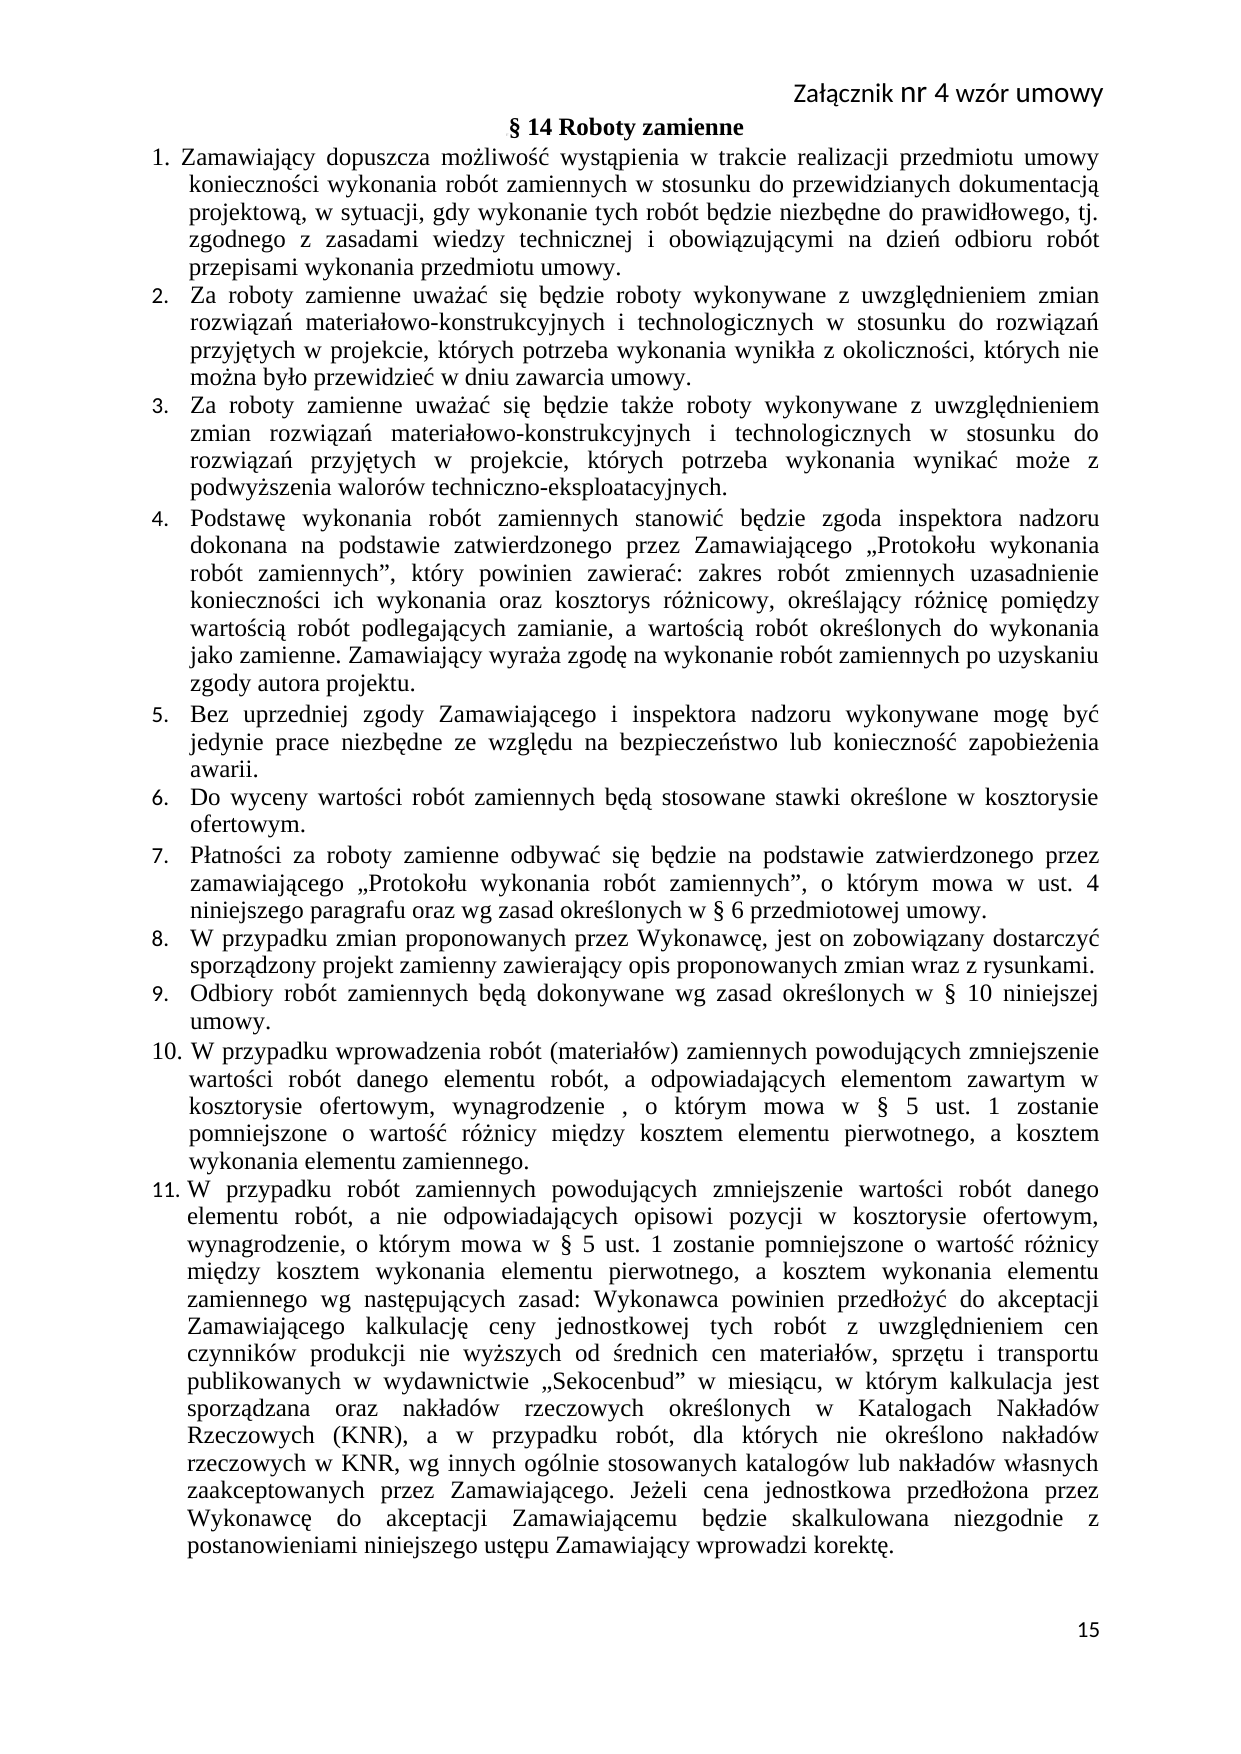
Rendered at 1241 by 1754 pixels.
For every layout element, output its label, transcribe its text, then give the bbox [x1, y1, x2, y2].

list W przypadku zmian proponowanych przez Wykonawcę, jest on zobowiązany dostarczyć sporządzony projekt zamienny zawierający opis proponowanych zmian wraz z rysunkami. [151, 924, 1100, 979]
list Za roboty zamienne uważać się będzie roboty wykonywane z uwzględnieniem zmian rozwiązań materiałowo-konstrukcyjnych i technologicznych w stosunku do rozwiązań przyjętych w projekcie, których potrzeba wykonania wynikła z okoliczności, których nie można było przewidzieć w dniu zawarcia umowy. [151, 281, 1100, 391]
list W przypadku robót zamiennych powodujących zmniejszenie wartości robót danego elementu robót, a nie odpowiadających opisowi pozycji w kosztorysie ofertowym, wynagrodzenie, o którym mowa w § 5 ust. 1 zostanie pomniejszone o wartość różnicy między kosztem wykonania elementu pierwotnego, a kosztem wykonania elementu zamiennego wg następujących zasad: Wykonawca powinien przedłożyć do akceptacji Zamawiającego kalkulację ceny jednostkowej tych robót z uwzględnieniem cen czynników produkcji nie wyższych od średnich cen materiałów, sprzętu i transportu publikowanych w wydawnictwie „Sekocenbud” w miesiącu, w którym kalkulacja jest sporządzana oraz nakładów rzeczowych określonych w Katalogach Nakładów Rzeczowych (KNR), a w przypadku robót, dla których nie określono nakładów rzeczowych w KNR, wg innych ogólnie stosowanych katalogów lub nakładów własnych zaakceptowanych przez Zamawiającego. Jeżeli cena jednostkowa przedłożona przez Wykonawcę do akceptacji Zamawiającemu będzie skalkulowana niezgodnie z postanowieniami niniejszego ustępu Zamawiający wprowadzi korektę. [151, 1175, 1100, 1559]
list Płatności za roboty zamienne odbywać się będzie na podstawie zatwierdzonego przez zamawiającego „Protokołu wykonania robót zamiennych”, o którym mowa w ust. 4 niniejszego paragrafu oraz wg zasad określonych w § 6 przedmiotowej umowy. [151, 841, 1100, 924]
list Odbiory robót zamiennych będą dokonywane wg zasad określonych w § 10 niniejszej umowy. [151, 980, 1100, 1035]
text 10. W przypadku wprowadzenia robót (materiałów) zamiennych powodujących zmniejszenie wartości robót danego elementu robót, a odpowiadających elementom zawartym w kosztorysie ofertowym, wynagrodzenie , o którym mowa w § 5 ust. 1 zostanie pomniejszone o wartość różnicy między kosztem elementu pierwotnego, a kosztem wykonania elementu zamiennego. [151, 1038, 1100, 1175]
list Za roboty zamienne uważać się będzie także roboty wykonywane z uwzględnieniem zmian rozwiązań materiałowo-konstrukcyjnych i technologicznych w stosunku do rozwiązań przyjętych w projekcie, których potrzeba wykonania wynikać może z podwyższenia walorów techniczno-eksploatacyjnych. [151, 391, 1100, 501]
text § 14 Roboty zamienne [160, 112, 1089, 141]
text 1. Zamawiający dopuszcza możliwość wystąpienia w trakcie realizacji przedmiotu umowy konieczności wykonania robót zamiennych w stosunku do przewidzianych dokumentacją projektową, w sytuacji, gdy wykonanie tych robót będzie niezbędne do prawidłowego, tj. zgodnego z zasadami wiedzy technicznej i obowiązującymi na dzień odbioru robót przepisami wykonania przedmiotu umowy. [151, 144, 1100, 281]
list Bez uprzedniej zgody Zamawiającego i inspektora nadzoru wykonywane mogę być jedynie prace niezbędne ze względu na bezpieczeństwo lub konieczność zapobieżenia awarii. [151, 700, 1100, 783]
list Podstawę wykonania robót zamiennych stanowić będzie zgoda inspektora nadzoru dokonana na podstawie zatwierdzonego przez Zamawiającego „Protokołu wykonania robót zamiennych”, który powinien zawierać: zakres robót zmiennych uzasadnienie konieczności ich wykonania oraz kosztorys różnicowy, określający różnicę pomiędzy wartością robót podlegających zamianie, a wartością robót określonych do wykonania jako zamienne. Zamawiający wyraża zgodę na wykonanie robót zamiennych po uzyskaniu zgody autora projektu. [151, 504, 1100, 696]
list Do wyceny wartości robót zamiennych będą stosowane stawki określone w kosztorysie ofertowym. [151, 783, 1100, 838]
